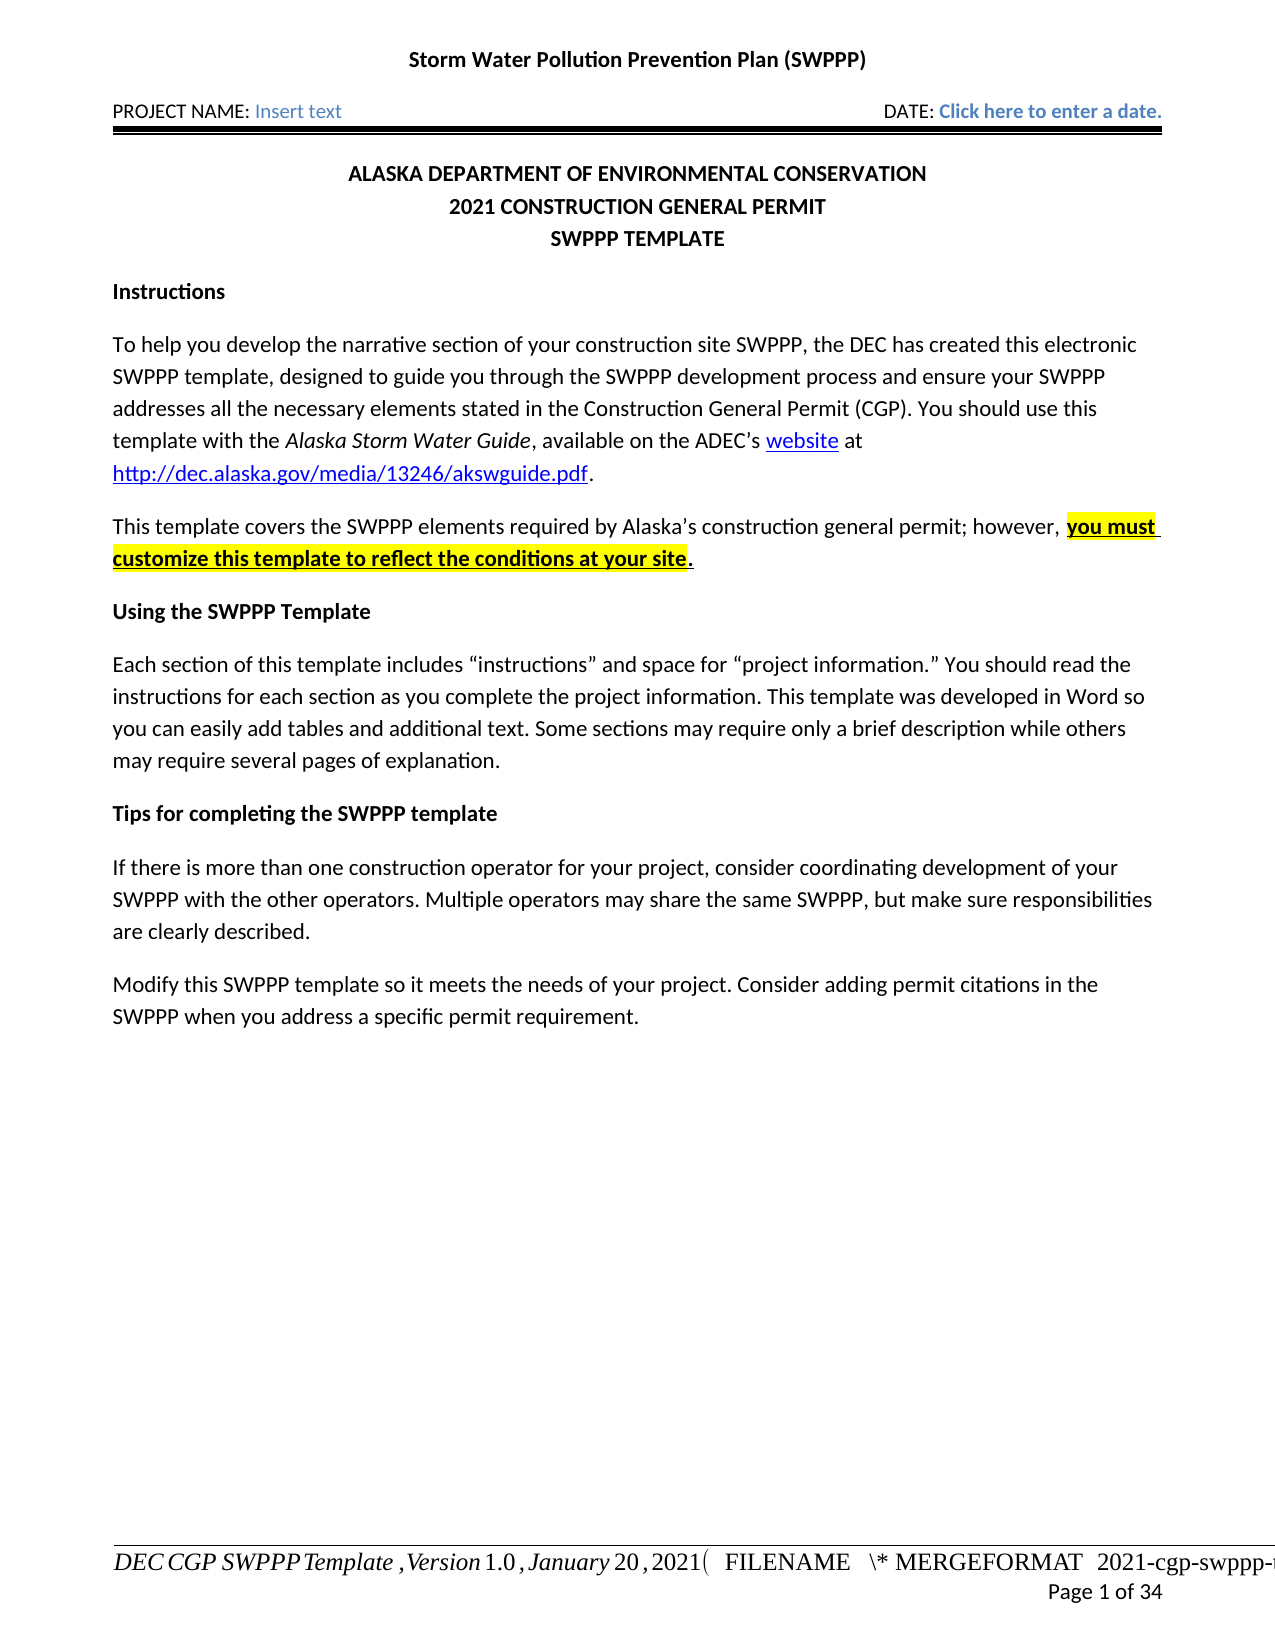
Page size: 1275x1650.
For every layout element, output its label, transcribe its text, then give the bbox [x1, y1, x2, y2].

text Using the SWPPP Template [112, 597, 1162, 625]
text ALASKA DEPARTMENT OF ENVIRONMENTAL CONSERVATION 2021 CONSTRUCTION GENERAL PERMIT SWPPP TEMPLATE [112, 159, 1162, 252]
text Tips for completing the SWPPP template [112, 799, 1162, 828]
text If there is more than one construction operator for your project, consider coordinating development of your SWPPP with the other operators. Multiple operators may share the same SWPPP, but make sure responsibilities are clearly described. [112, 853, 1162, 945]
text This template covers the SWPPP elements required by Alaska’s construction general permit; however, you must customize this template to reflect the conditions at your site. [112, 512, 1162, 572]
text To help you develop the narrative section of your construction site SWPPP, the DEC has created this electronic SWPPP template, designed to guide you through the SWPPP development process and ensure your SWPPP addresses all the necessary elements stated in the Construction General Permit (CGP). You should use this template with the Alaska Storm Water Guide, available on the ADEC’s website at http://dec.alaska.gov/media/13246/akswguide.pdf. [112, 330, 1162, 487]
text Modify this SWPPP template so it meets the needs of your project. Consider adding permit citations in the SWPPP when you address a specific permit requirement. [112, 970, 1162, 1030]
text Each section of this template includes “instructions” and space for “project information.” You should read the instructions for each section as you complete the project information. This template was developed in Word so you can easily add tables and additional text. Some sections may require only a brief description while others may require several pages of explanation. [112, 650, 1162, 774]
text Instructions [112, 277, 1162, 305]
